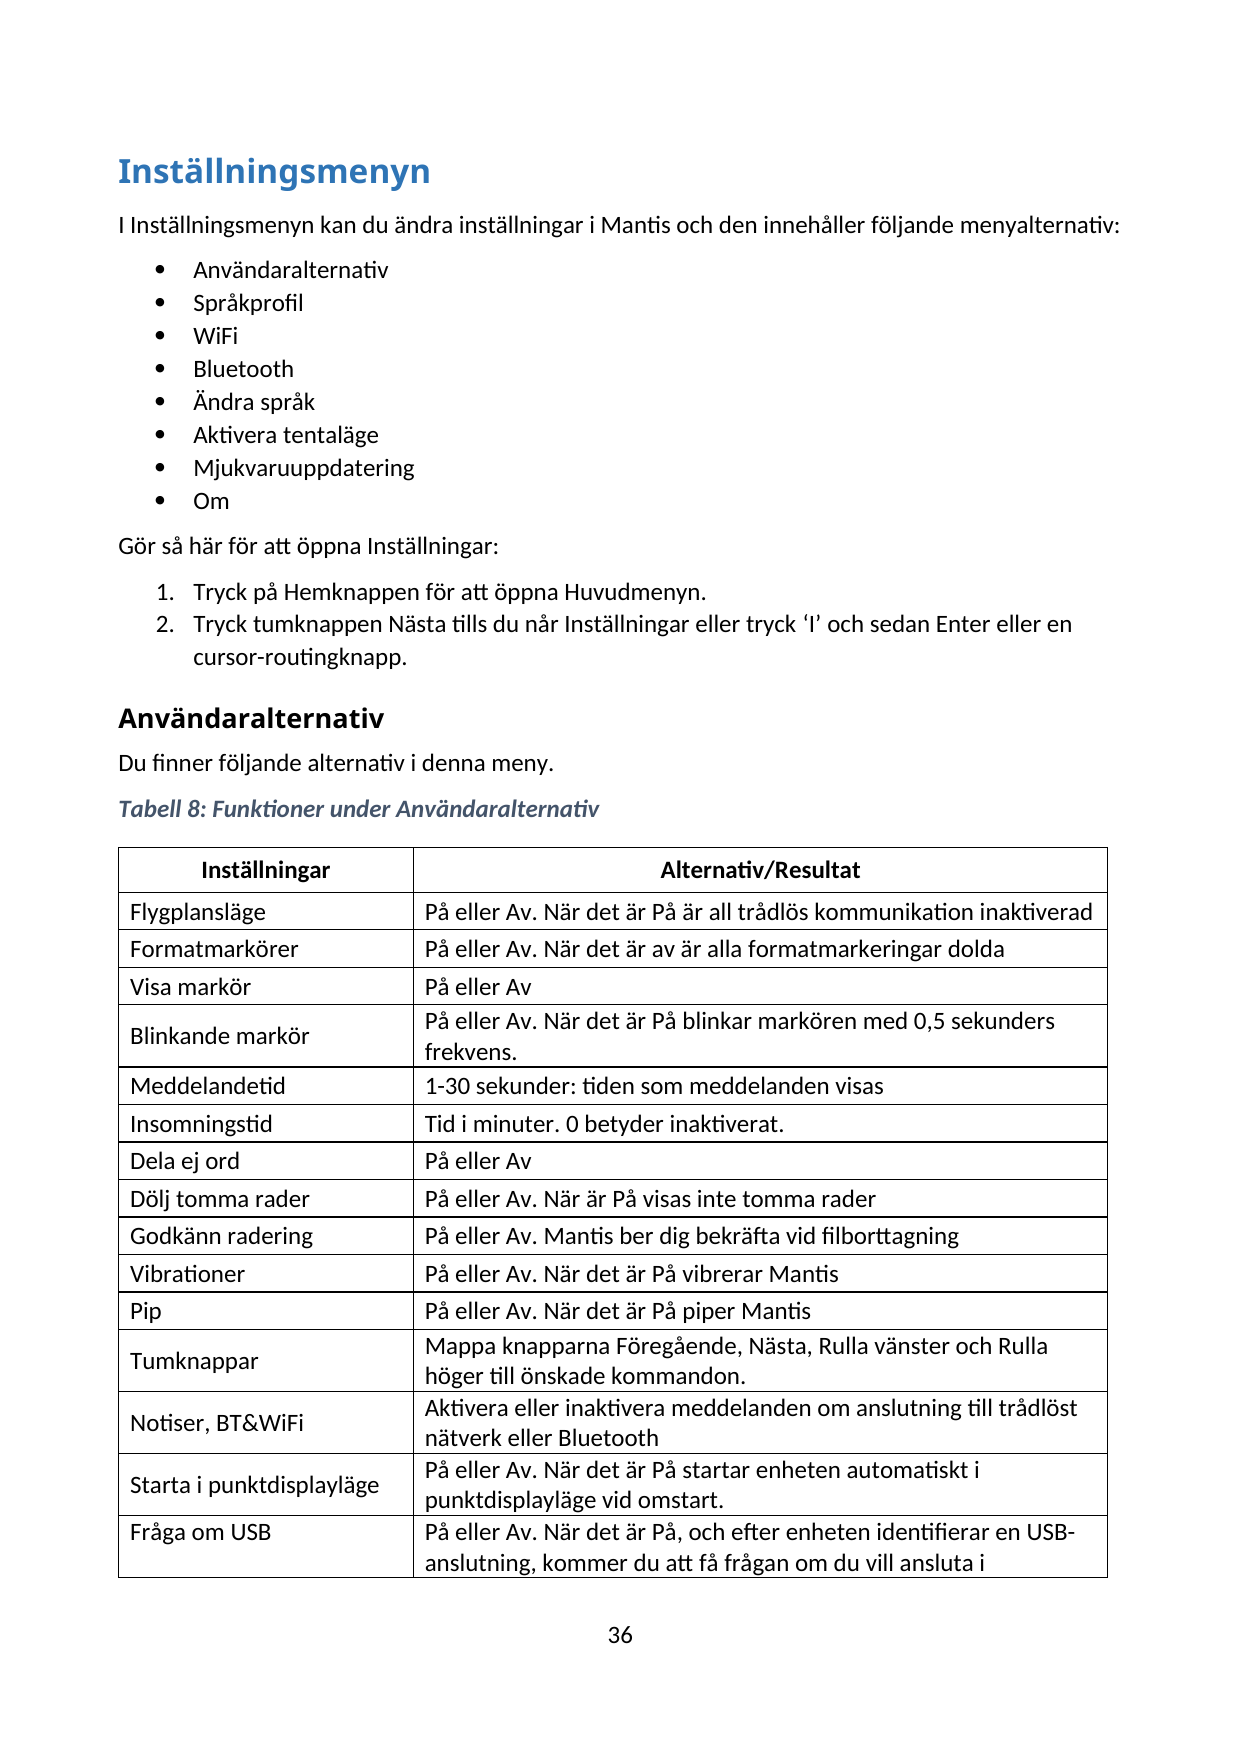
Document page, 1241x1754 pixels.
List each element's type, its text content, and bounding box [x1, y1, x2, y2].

list Tryck tumknappen Nästa tills du når Inställningar eller tryck ‘I’ och sedan Enter eller en cursor-routingknapp. [156, 609, 1122, 672]
table_cell Tumknappar [119, 1330, 413, 1391]
list Ändra språk [156, 386, 1122, 417]
table_cell Tid i minuter. 0 betyder inaktiverat. [414, 1105, 1107, 1141]
table_cell Aktivera eller inaktivera meddelanden om anslutning till trådlöst nätverk eller Bluetooth [414, 1392, 1107, 1453]
table_cell Pip [119, 1293, 413, 1329]
table_header Inställningar [119, 848, 413, 892]
table_cell Starta i punktdisplayläge [119, 1454, 413, 1515]
table_cell Blinkande markör [119, 1005, 413, 1066]
subtitle Användaralternativ [118, 699, 1122, 736]
list Om [156, 485, 1122, 515]
table_cell På eller Av. När det är På är all trådlös kommunikation inaktiverad [414, 893, 1107, 929]
table_cell På eller Av. När det är På blinkar markören med 0,5 sekunders frekvens. [414, 1005, 1107, 1066]
list Användaralternativ [156, 254, 1122, 285]
table_cell På eller Av [414, 1143, 1107, 1179]
table_cell På eller Av. När det är På piper Mantis [414, 1293, 1107, 1329]
text Du finner följande alternativ i denna meny. [118, 748, 1122, 778]
text I Inställningsmenyn kan du ändra inställningar i Mantis och den innehåller följande menyalternativ: [118, 209, 1122, 239]
table_cell Fråga om USB [119, 1516, 413, 1577]
table_header Alternativ/Resultat [414, 848, 1107, 892]
table_cell På eller Av. När det är På vibrerar Mantis [414, 1255, 1107, 1291]
table_cell Flygplansläge [119, 893, 413, 929]
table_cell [414, 1516, 1107, 1577]
table_cell Formatmarkörer [119, 930, 413, 967]
table_cell Notiser, BT&WiFi [119, 1392, 413, 1453]
table_cell Visa markör [119, 968, 413, 1004]
table_cell Dela ej ord [119, 1143, 413, 1179]
table_cell Dölj tomma rader [119, 1180, 413, 1216]
list Bluetooth [156, 353, 1122, 384]
table_cell Godkänn radering [119, 1218, 413, 1254]
table_cell På eller Av. När är På visas inte tomma rader [414, 1180, 1107, 1216]
list Mjukvaruuppdatering [156, 452, 1122, 482]
table_cell På eller Av. När det är På startar enheten automatiskt i punktdisplayläge vid omstart. [414, 1454, 1107, 1515]
table_cell Mappa knapparna Föregående, Nästa, Rulla vänster och Rulla höger till önskade kommandon. [414, 1330, 1107, 1391]
table_cell Meddelandetid [119, 1068, 413, 1104]
list Tryck på Hemknappen för att öppna Huvudmenyn. [156, 576, 1122, 606]
table_cell På eller Av [414, 968, 1107, 1004]
list WiFi [156, 320, 1122, 351]
list Aktivera tentaläge [156, 419, 1122, 449]
table_cell 1-30 sekunder: tiden som meddelanden visas [414, 1068, 1107, 1104]
subtitle Inställningsmenyn [118, 148, 1122, 193]
table_cell Insomningstid [119, 1105, 413, 1141]
text Tabell 8: Funktioner under Användaralternativ [118, 793, 1122, 823]
table_cell På eller Av. När det är av är alla formatmarkeringar dolda [414, 930, 1107, 967]
table_cell På eller Av. Mantis ber dig bekräfta vid filborttagning [414, 1218, 1107, 1254]
list Språkprofil [156, 287, 1122, 318]
text Gör så här för att öppna Inställningar: [118, 530, 1122, 561]
table_cell Vibrationer [119, 1255, 413, 1291]
